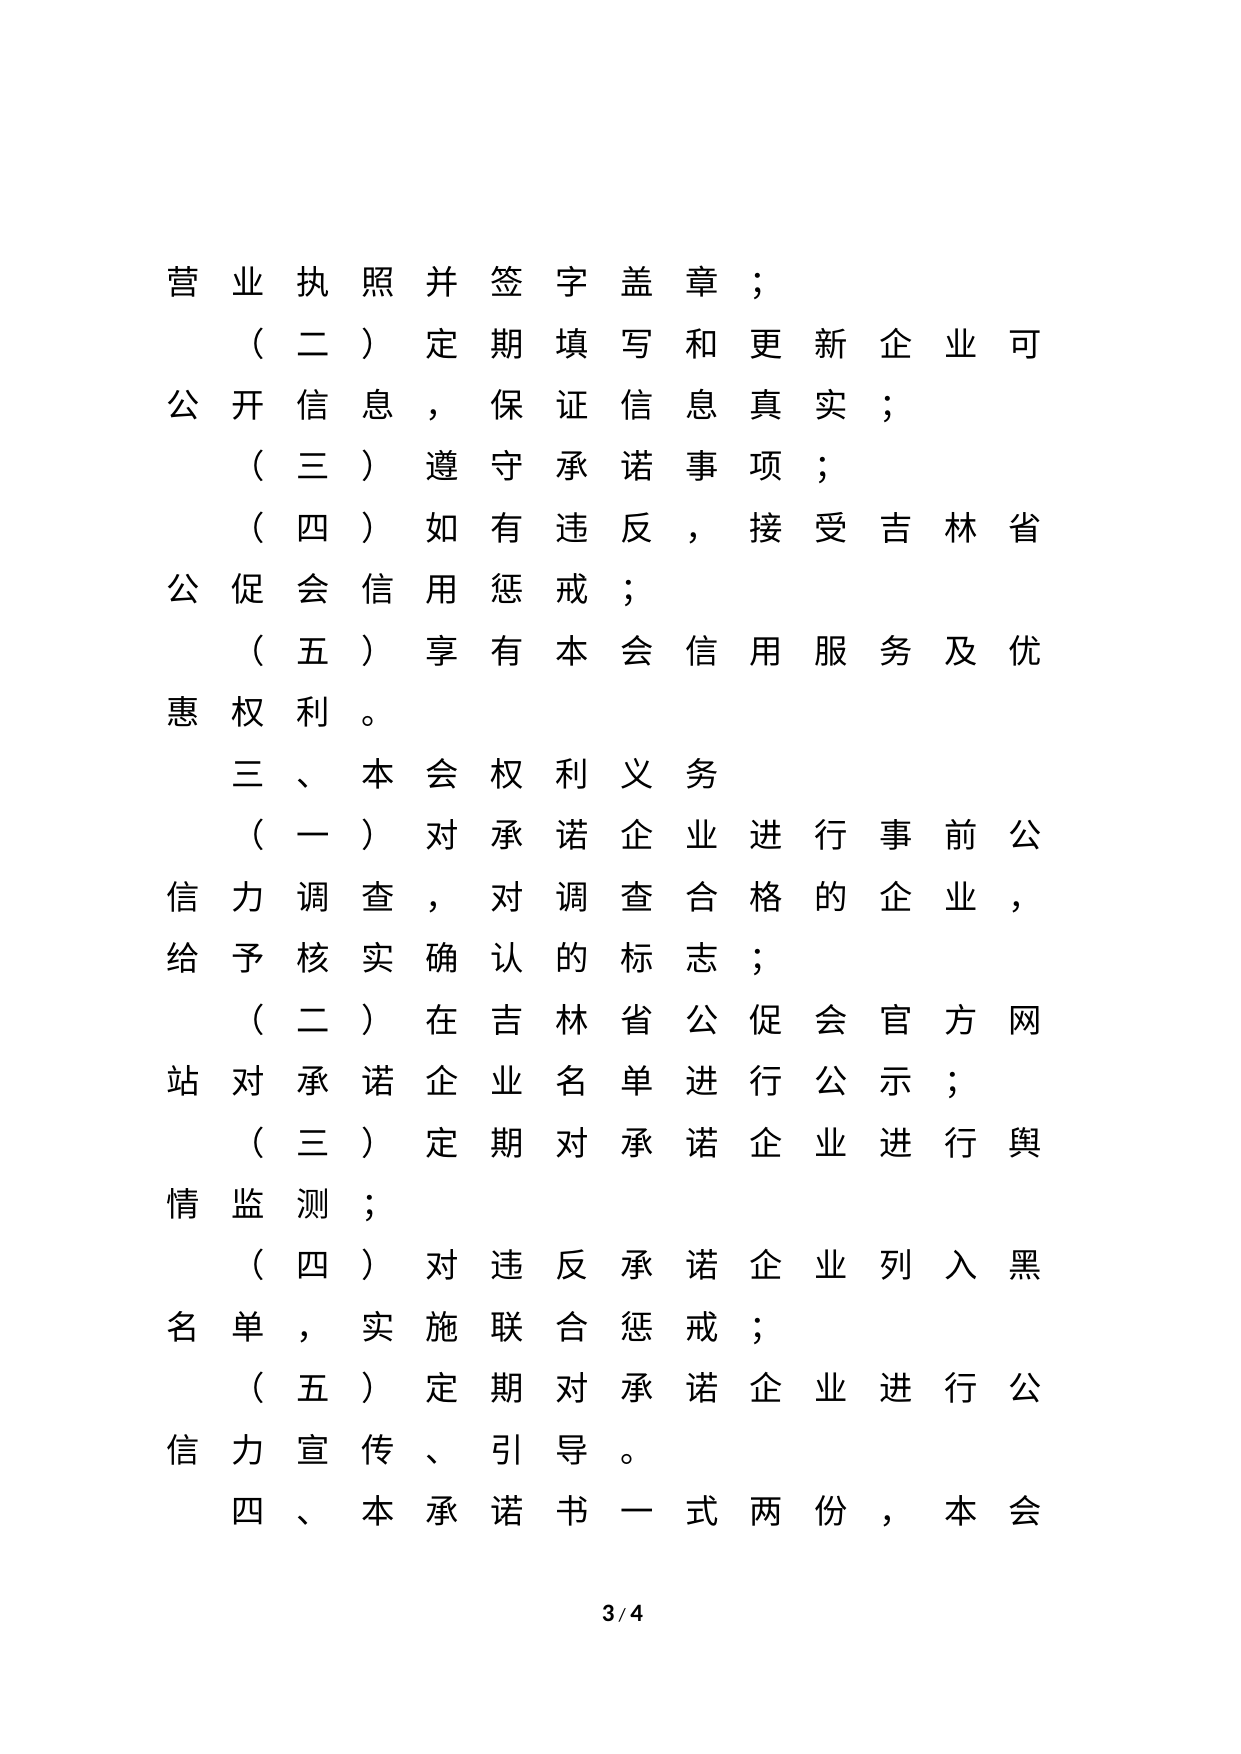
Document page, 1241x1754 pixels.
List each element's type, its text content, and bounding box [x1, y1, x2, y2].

text （三）定期对承诺企业进行舆情监测； [167, 1110, 1074, 1233]
text 三、本会权利义务 [167, 741, 1074, 802]
text （四）如有违反，接受吉林省公促会信用惩戒； [167, 495, 1074, 618]
text （二）定期填写和更新企业可公开信息，保证信息真实； [167, 311, 1074, 434]
text （五）享有本会信用服务及优惠权利。 [167, 618, 1074, 741]
text （五）定期对承诺企业进行公信力宣传、引导。 [167, 1356, 1074, 1478]
text （三）遵守承诺事项； [167, 434, 1074, 495]
text （一）对承诺企业进行事前公信力调查，对调查合格的企业，给予核实确认的标志； [167, 802, 1074, 987]
text （四）对违反承诺企业列入黑名单，实施联合惩戒； [167, 1233, 1074, 1356]
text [167, 1478, 1074, 1540]
text （二）在吉林省公促会官方网站对承诺企业名单进行公示； [167, 987, 1074, 1110]
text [167, 249, 1074, 311]
